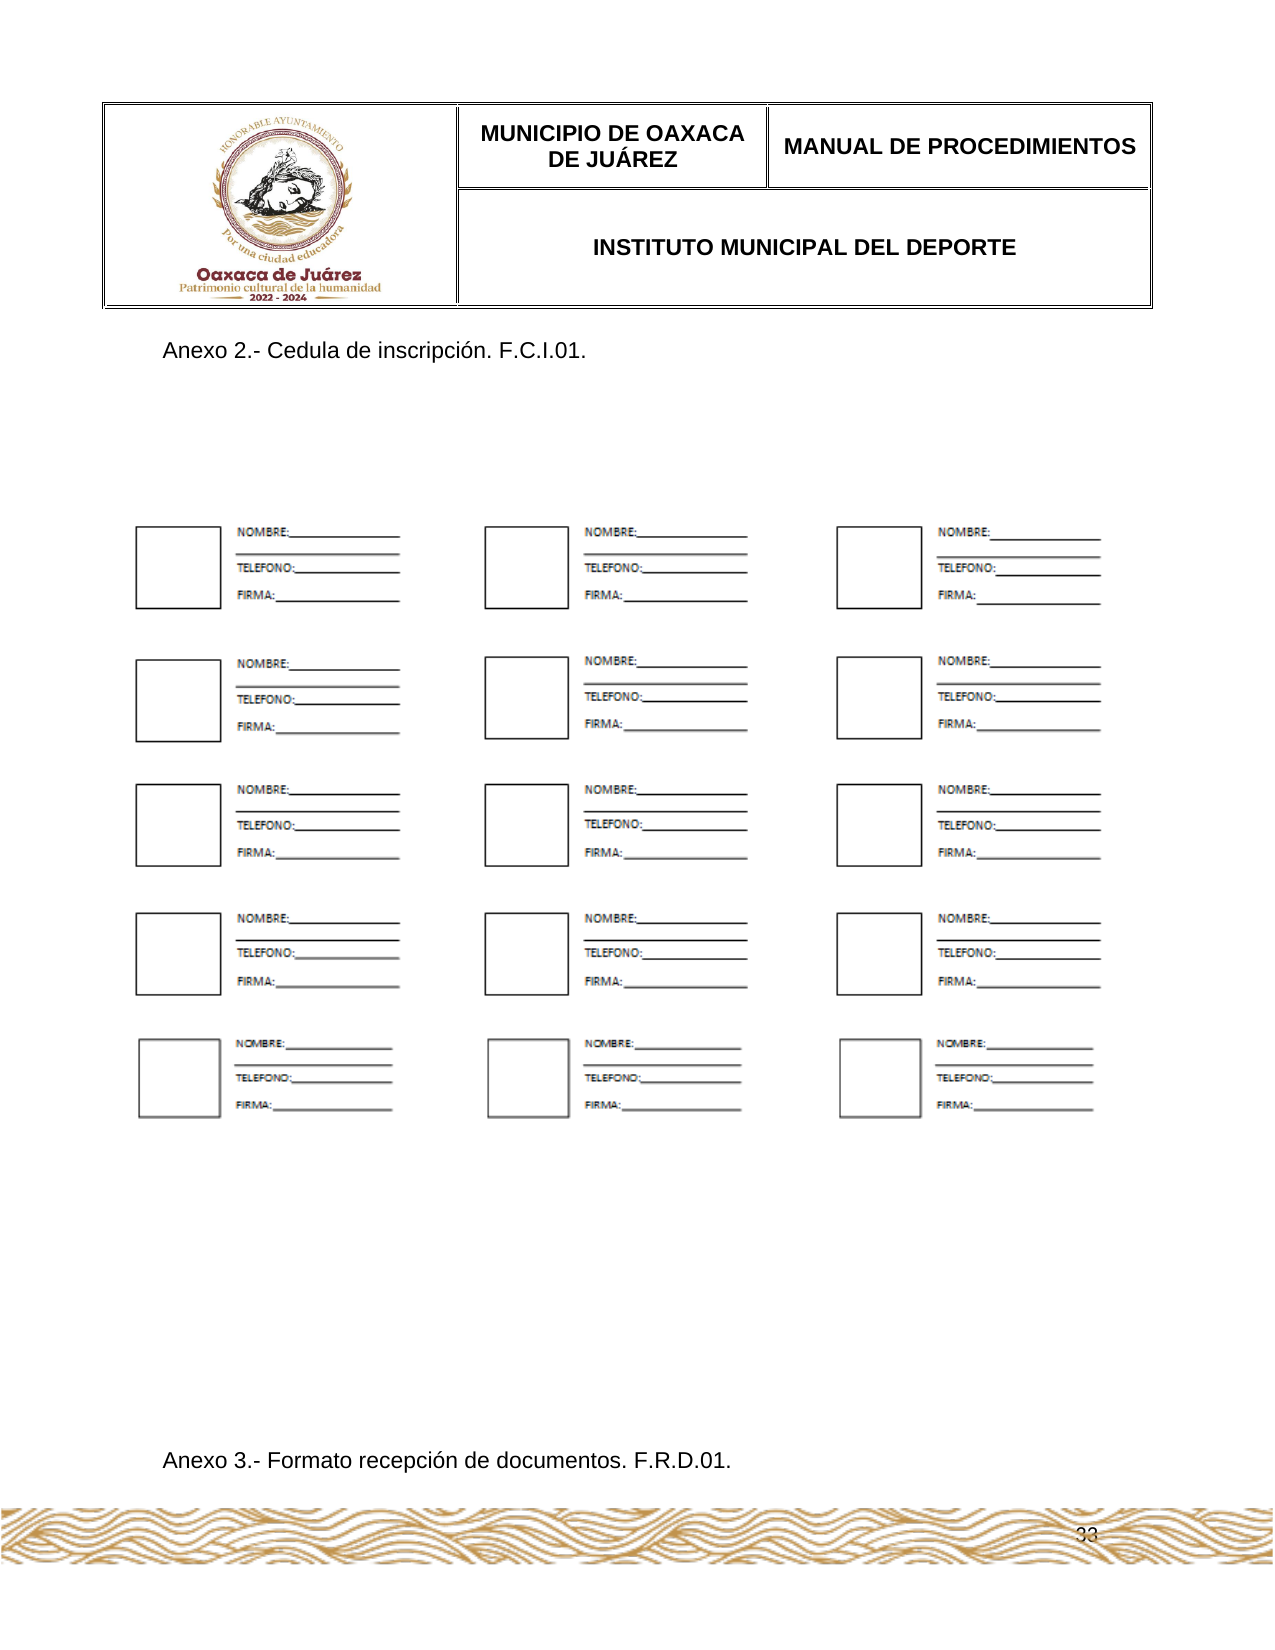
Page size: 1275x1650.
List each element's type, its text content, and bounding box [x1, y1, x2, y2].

text Anexo 2.- Cedula de inscripción. F.C.I.01. [162, 337, 1098, 363]
picture [109, 422, 1173, 1178]
text Anexo 3.- Formato recepción de documentos. F.R.D.01. [162, 1447, 1098, 1473]
